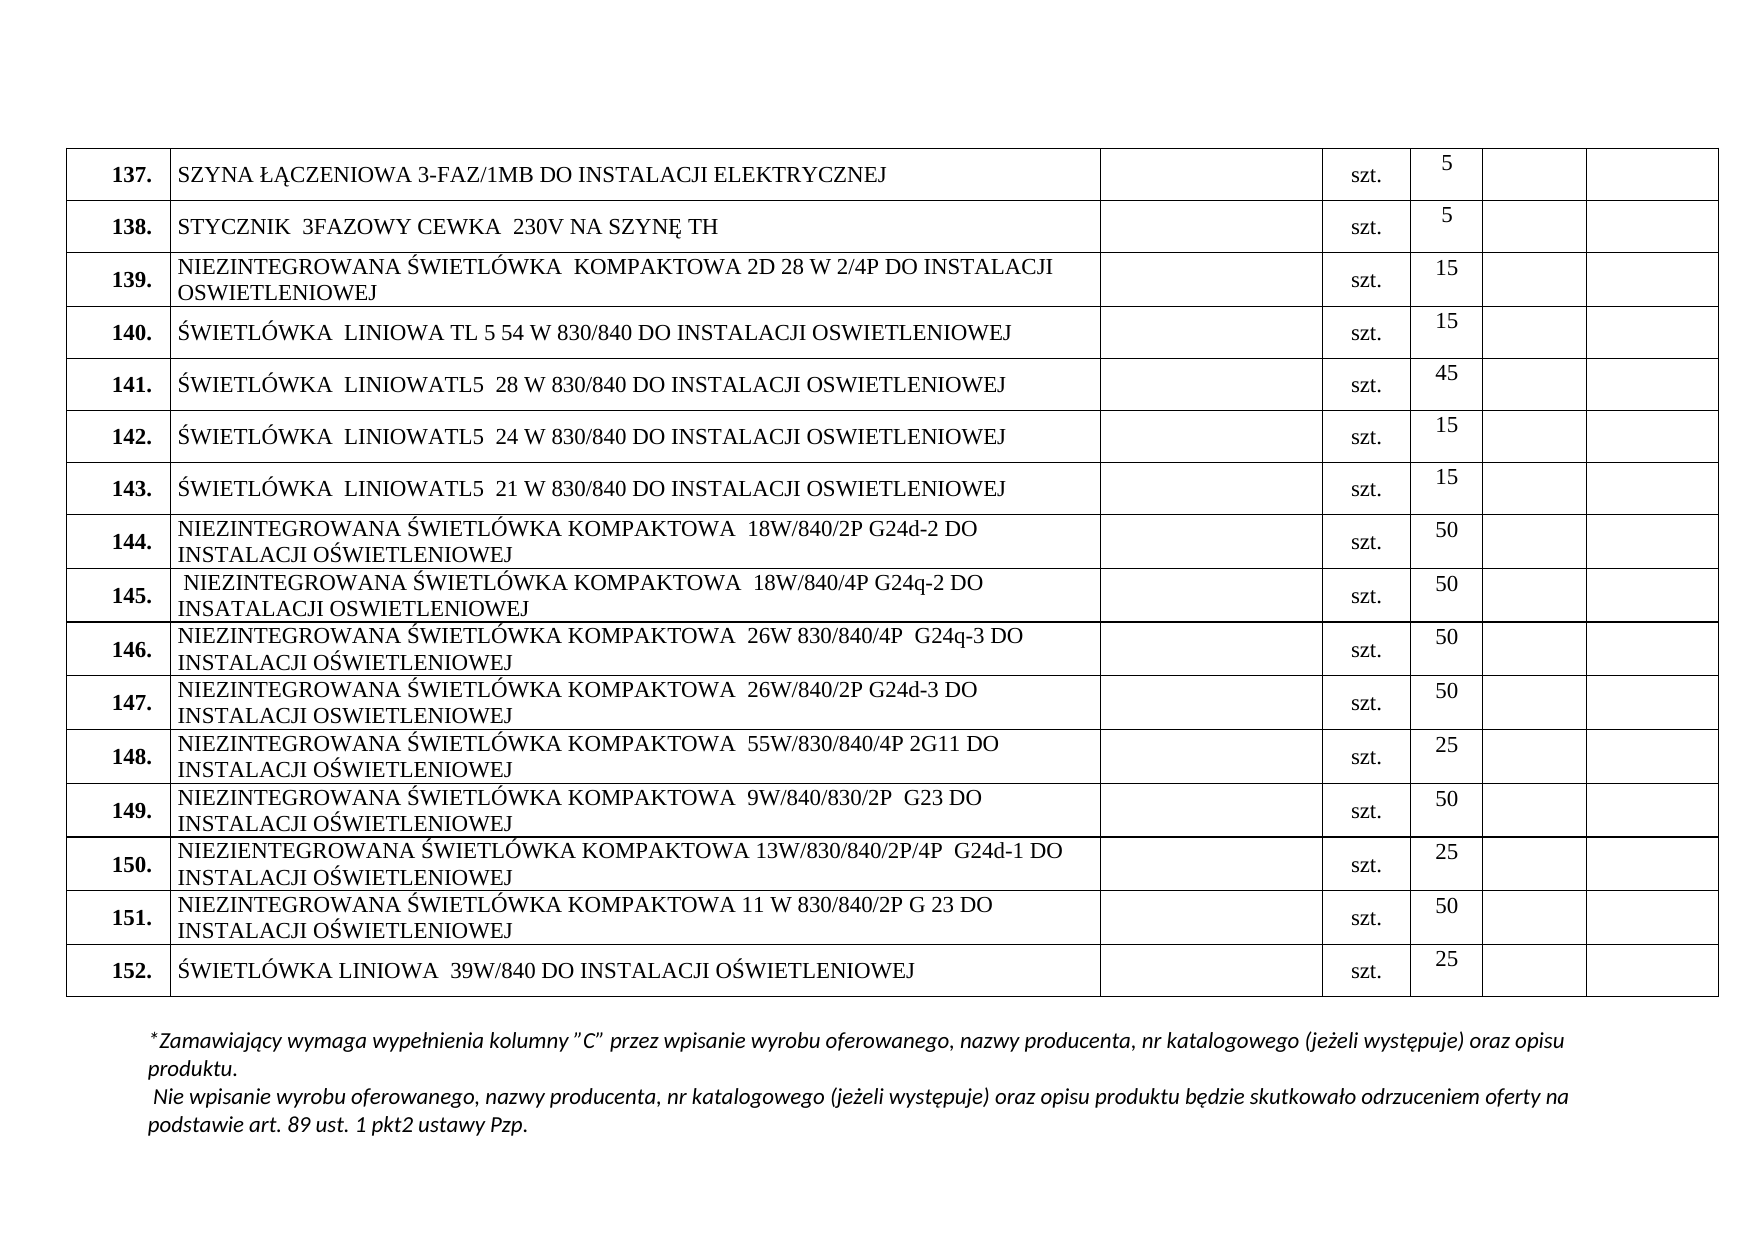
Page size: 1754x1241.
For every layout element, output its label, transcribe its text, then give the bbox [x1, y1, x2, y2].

table_cell [67, 515, 170, 568]
table_cell [1101, 411, 1322, 462]
table_cell [1587, 463, 1718, 514]
table_cell [1483, 307, 1586, 358]
table_cell ŚWIETLÓWKA LINIOWATL5 24 W 830/840 DO INSTALACJI OSWIETLENIOWEJ [171, 411, 1100, 462]
table_cell [1101, 730, 1322, 783]
table_cell szt. [1323, 515, 1410, 568]
table_cell szt. [1323, 676, 1410, 729]
table_cell [1483, 253, 1586, 306]
table_cell [67, 149, 170, 200]
table_cell NIEZINTEGROWANA ŚWIETLÓWKA KOMPAKTOWA 18W/840/4P G24q-2 DO INSATALACJI OSWIETLENIOWEJ [171, 569, 1100, 621]
table_cell [1101, 623, 1322, 675]
table_cell [1101, 515, 1322, 568]
table_cell [67, 623, 170, 675]
table_cell [1101, 463, 1322, 514]
table_cell NIEZINTEGROWANA ŚWIETLÓWKA KOMPAKTOWA 26W 830/840/4P G24q-3 DO INSTALACJI OŚWIETLENIOWEJ [171, 623, 1100, 675]
table_cell [1101, 149, 1322, 200]
table_cell szt. [1323, 253, 1410, 306]
table_cell [1483, 784, 1586, 836]
table_cell 15 [1411, 253, 1482, 306]
table_cell [1101, 784, 1322, 836]
table_cell ŚWIETLÓWKA LINIOWA 39W/840 DO INSTALACJI OŚWIETLENIOWEJ [171, 945, 1100, 996]
table_cell [67, 784, 170, 836]
table_cell STYCZNIK 3FAZOWY CEWKA 230V NA SZYNĘ TH [171, 201, 1100, 252]
table_cell [67, 838, 170, 890]
table_cell [67, 359, 170, 410]
table_cell [1101, 891, 1322, 944]
table_cell NIEZINTEGROWANA ŚWIETLÓWKA KOMPAKTOWA 18W/840/2P G24d-2 DO INSTALACJI OŚWIETLENIOWEJ [171, 515, 1100, 568]
table_cell szt. [1323, 307, 1410, 358]
table_cell NIEZINTEGROWANA ŚWIETLÓWKA KOMPAKTOWA 26W/840/2P G24d-3 DO INSTALACJI OSWIETLENIOWEJ [171, 676, 1100, 729]
table_cell szt. [1323, 784, 1410, 836]
table_cell szt. [1323, 730, 1410, 783]
table_cell NIEZINTEGROWANA ŚWIETLÓWKA KOMPAKTOWA 55W/830/840/4P 2G11 DO INSTALACJI OŚWIETLENIOWEJ [171, 730, 1100, 783]
table_cell [1101, 676, 1322, 729]
table_cell [67, 253, 170, 306]
table_cell [1587, 676, 1718, 729]
table_cell [67, 307, 170, 358]
table_cell 5 [1411, 201, 1482, 252]
table_cell [1587, 784, 1718, 836]
table_cell szt. [1323, 891, 1410, 944]
table_cell [1587, 253, 1718, 306]
table_cell szt. [1323, 569, 1410, 621]
table_cell 50 [1411, 569, 1482, 621]
table_cell szt. [1323, 359, 1410, 410]
table_cell [67, 676, 170, 729]
table_cell [1101, 253, 1322, 306]
table_cell [1483, 838, 1586, 890]
table_cell [1101, 569, 1322, 621]
table_cell NIEZINTEGROWANA ŚWIETLÓWKA KOMPAKTOWA 2D 28 W 2/4P DO INSTALACJI OSWIETLENIOWEJ [171, 253, 1100, 306]
table_cell [67, 463, 170, 514]
table_cell [67, 411, 170, 462]
table_cell 25 [1411, 838, 1482, 890]
table_cell 5 [1411, 149, 1482, 200]
table_cell [67, 201, 170, 252]
table_cell NIEZIENTEGROWANA ŚWIETLÓWKA KOMPAKTOWA 13W/830/840/2P/4P G24d-1 DO INSTALACJI OŚWIETLENIOWEJ [171, 838, 1100, 890]
table_cell [1101, 945, 1322, 996]
table_cell [1483, 515, 1586, 568]
table_cell [1483, 411, 1586, 462]
table_cell [1483, 149, 1586, 200]
table_cell [1587, 891, 1718, 944]
table_cell 25 [1411, 945, 1482, 996]
table_cell szt. [1323, 623, 1410, 675]
table_cell [1587, 411, 1718, 462]
table_cell [1101, 201, 1322, 252]
table_cell [1483, 359, 1586, 410]
table_cell NIEZINTEGROWANA ŚWIETLÓWKA KOMPAKTOWA 11 W 830/840/2P G 23 DO INSTALACJI OŚWIETLENIOWEJ [171, 891, 1100, 944]
table_cell 50 [1411, 784, 1482, 836]
table_cell NIEZINTEGROWANA ŚWIETLÓWKA KOMPAKTOWA 9W/840/830/2P G23 DO INSTALACJI OŚWIETLENIOWEJ [171, 784, 1100, 836]
table_cell [1587, 945, 1718, 996]
table_cell 50 [1411, 676, 1482, 729]
table_cell [1587, 307, 1718, 358]
table_cell [1587, 569, 1718, 621]
table_cell [67, 569, 170, 621]
table_cell [1101, 359, 1322, 410]
table_cell [67, 730, 170, 783]
table_cell 15 [1411, 411, 1482, 462]
table_cell szt. [1323, 149, 1410, 200]
table_cell [1101, 307, 1322, 358]
table_cell [1587, 623, 1718, 675]
table_cell [67, 891, 170, 944]
table_cell ŚWIETLÓWKA LINIOWATL5 28 W 830/840 DO INSTALACJI OSWIETLENIOWEJ [171, 359, 1100, 410]
table_cell szt. [1323, 201, 1410, 252]
table_cell 50 [1411, 623, 1482, 675]
table_cell [1483, 945, 1586, 996]
table_cell 50 [1411, 891, 1482, 944]
table_cell 25 [1411, 730, 1482, 783]
table_cell ŚWIETLÓWKA LINIOWATL5 21 W 830/840 DO INSTALACJI OSWIETLENIOWEJ [171, 463, 1100, 514]
table_cell szt. [1323, 411, 1410, 462]
table_cell 15 [1411, 307, 1482, 358]
table_cell [1483, 730, 1586, 783]
table_cell 50 [1411, 515, 1482, 568]
table_cell [1483, 463, 1586, 514]
table_cell szt. [1323, 945, 1410, 996]
table_cell [1587, 838, 1718, 890]
table_cell szt. [1323, 463, 1410, 514]
table_cell [1587, 730, 1718, 783]
table_cell SZYNA ŁĄCZENIOWA 3-FAZ/1MB DO INSTALACJI ELEKTRYCZNEJ [171, 149, 1100, 200]
table_cell [1587, 515, 1718, 568]
table_cell [1587, 149, 1718, 200]
table_cell ŚWIETLÓWKA LINIOWA TL 5 54 W 830/840 DO INSTALACJI OSWIETLENIOWEJ [171, 307, 1100, 358]
table_cell [1101, 838, 1322, 890]
table_cell [67, 945, 170, 996]
table_cell [1483, 676, 1586, 729]
table_cell [1587, 359, 1718, 410]
table_cell [1483, 891, 1586, 944]
table_cell [1483, 201, 1586, 252]
table_cell [1483, 623, 1586, 675]
table_cell [1587, 201, 1718, 252]
table_cell [1483, 569, 1586, 621]
table_cell 45 [1411, 359, 1482, 410]
table_cell szt. [1323, 838, 1410, 890]
table_cell 15 [1411, 463, 1482, 514]
